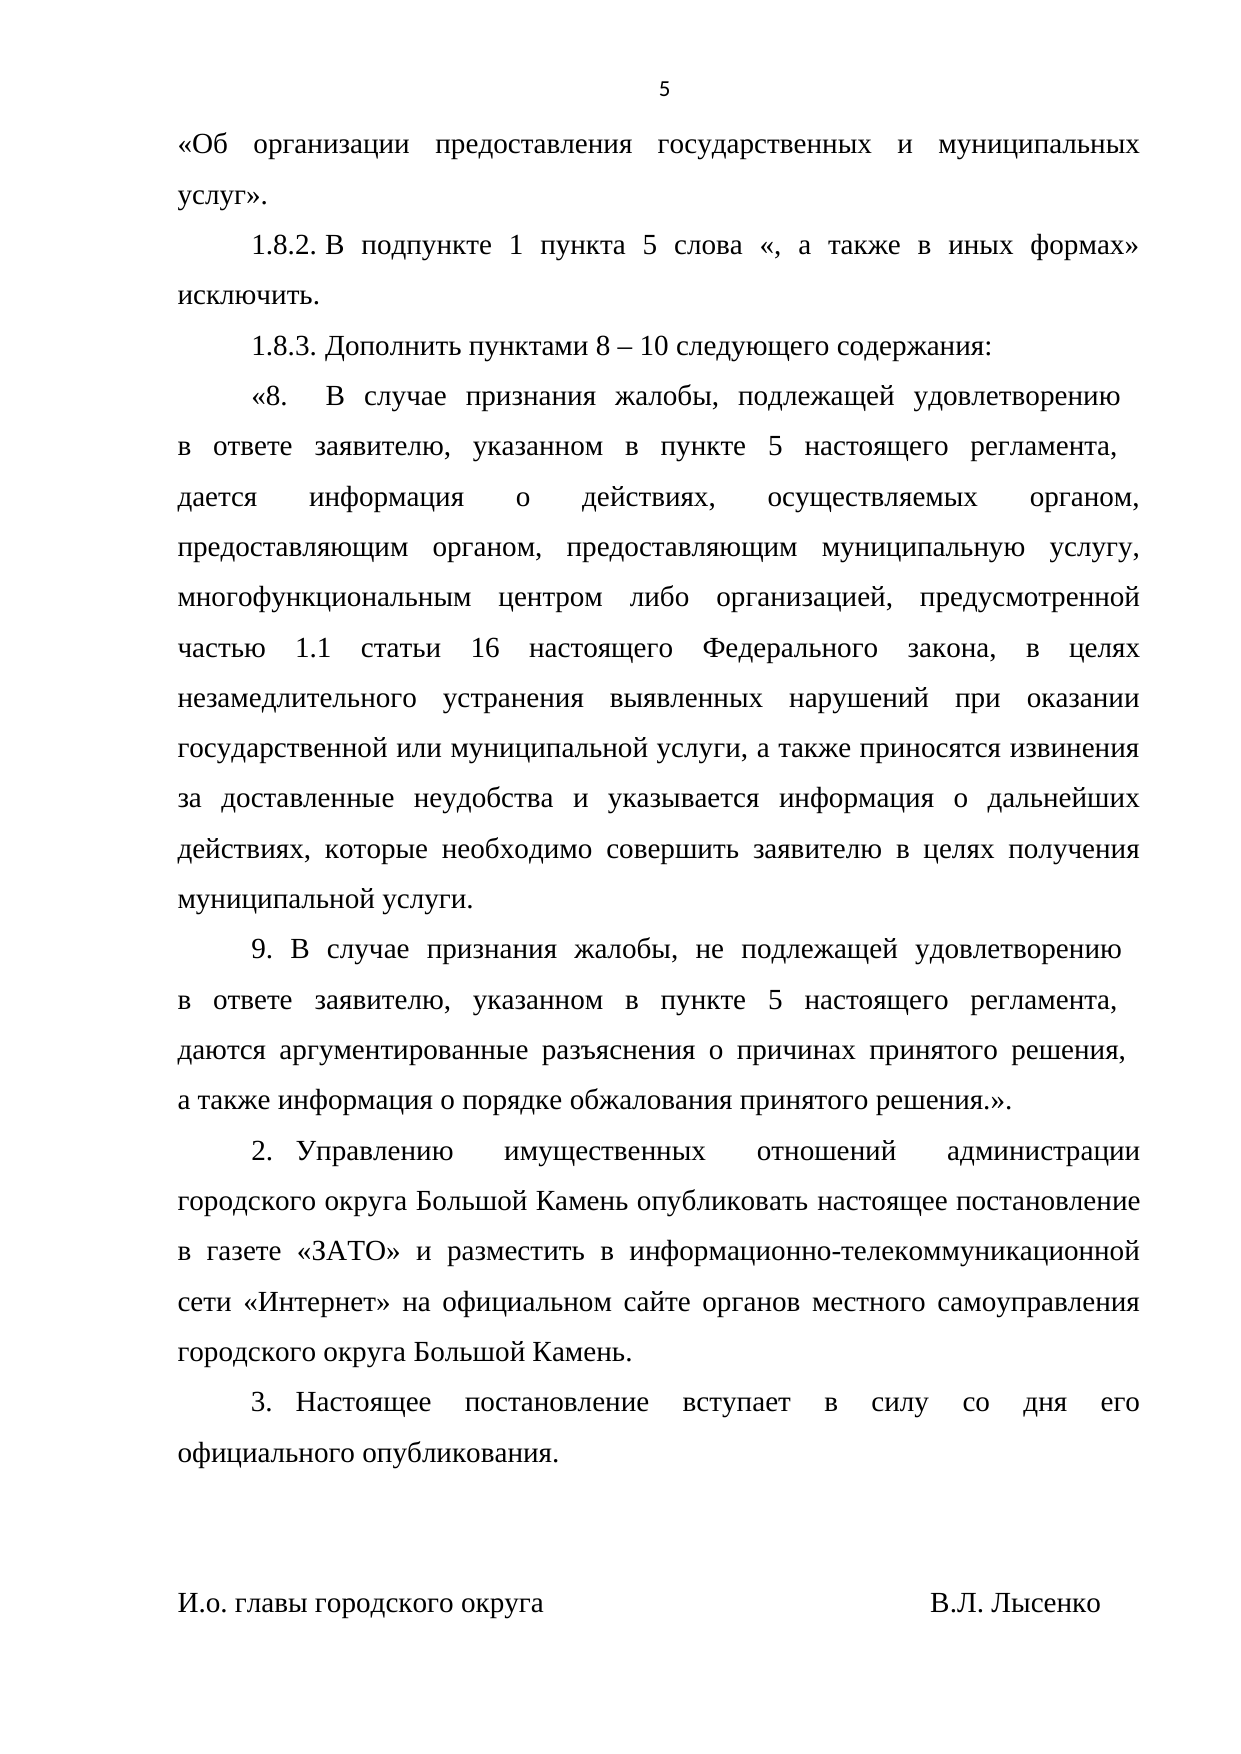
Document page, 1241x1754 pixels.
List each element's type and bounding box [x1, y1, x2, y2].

table_cell [166, 127, 1152, 1632]
